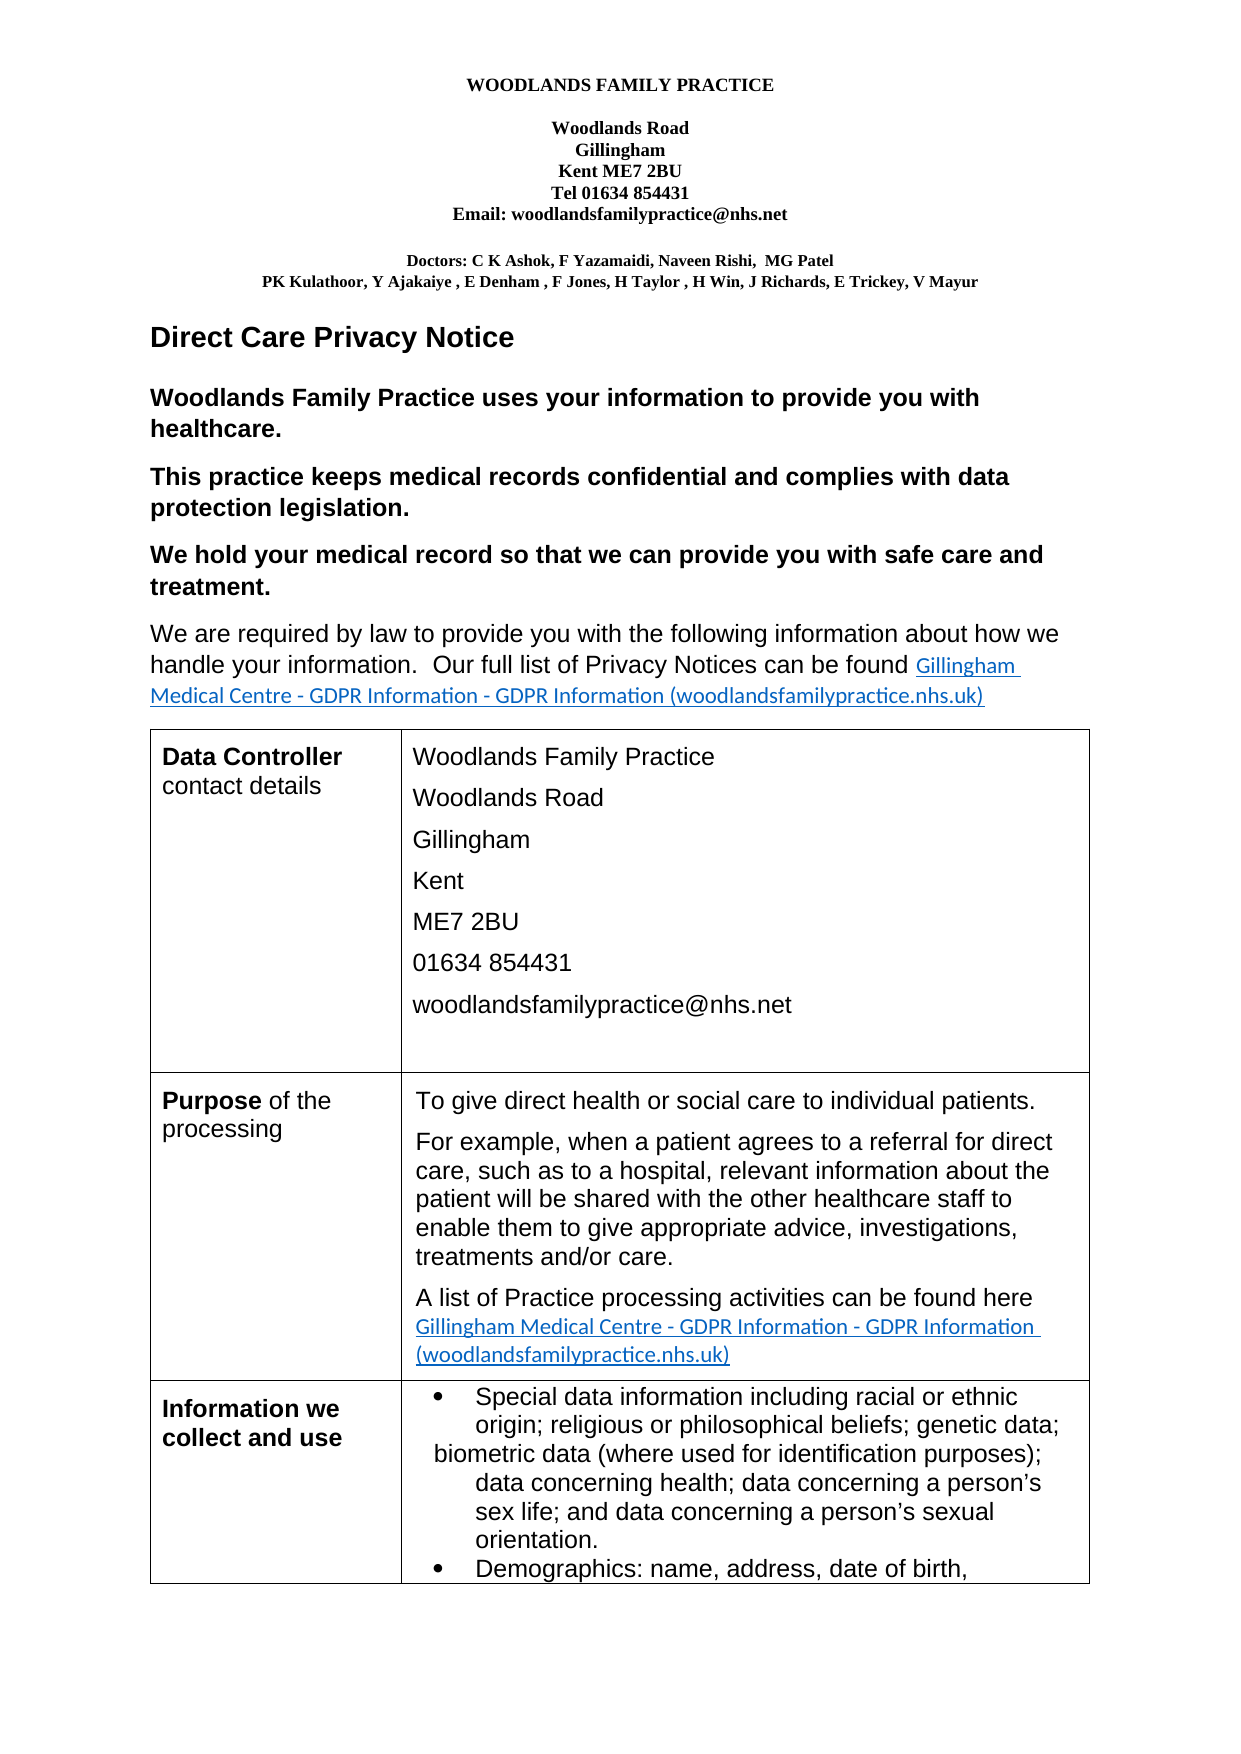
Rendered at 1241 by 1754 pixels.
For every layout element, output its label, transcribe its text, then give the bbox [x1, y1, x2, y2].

table_header Data Controller contact details [151, 730, 401, 1072]
text We hold your medical record so that we can provide you with safe care and treatment. [150, 541, 1090, 600]
table_cell To give direct health or social care to individual patients. For example, when a patient agrees to a referral for direct care, such as to a hospital, relevant information about the patient will be shared with the other healthcare staff to enable them to give appropriate advice, investigations, treatments and/or care. A list of Practice processing activities can be found here Gillingham Medical Centre - GDPR Information - GDPR Information (woodlandsfamilypractice.nhs.uk) [402, 1073, 1089, 1380]
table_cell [151, 1381, 401, 1583]
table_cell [402, 1381, 1089, 1583]
table_cell Purpose of the processing [151, 1073, 401, 1380]
text We are required by law to provide you with the following information about how we handle your information. Our full list of Privacy Notices can be found Gillingham Medical Centre - GDPR Information - GDPR Information (woodlandsfamilypractice.nhs.uk) [150, 619, 1090, 710]
table_header Woodlands Family Practice Woodlands Road Gillingham Kent ME7 2BU 01634 854431 woodlandsfamilypractice@nhs.net [402, 730, 1089, 1072]
text Direct Care Privacy Notice [150, 320, 1090, 354]
text Woodlands Family Practice uses your information to provide you with healthcare. [150, 383, 1090, 443]
text This practice keeps medical records confidential and complies with data protection legislation. [150, 462, 1090, 522]
